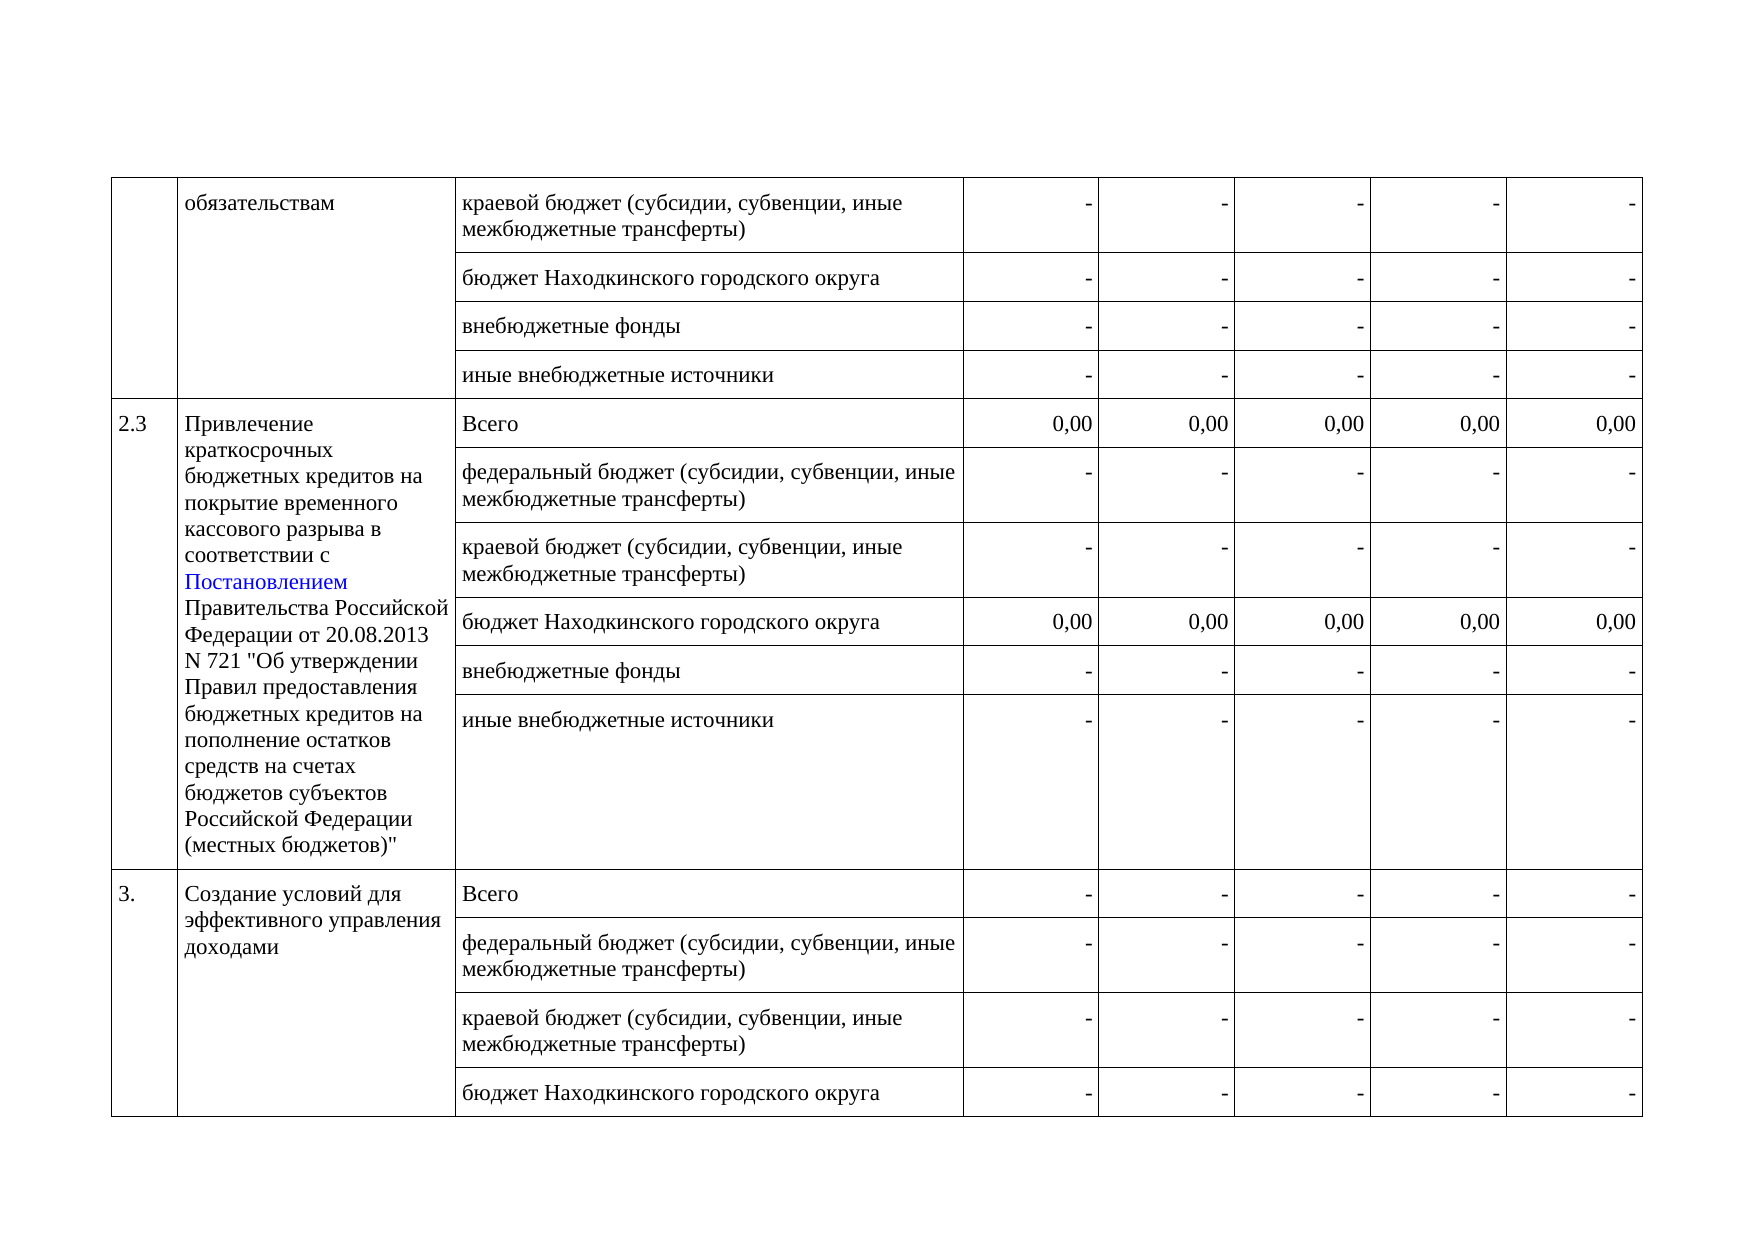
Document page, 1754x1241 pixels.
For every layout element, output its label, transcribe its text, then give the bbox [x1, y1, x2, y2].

table_cell внебюджетные фонды [456, 646, 963, 694]
table_cell - [1507, 448, 1642, 522]
table_cell федеральный бюджет (субсидии, субвенции, иные межбюджетные трансферты) [456, 448, 963, 522]
table_cell 3. [112, 870, 177, 1116]
table_cell - [964, 1068, 1098, 1116]
table_cell - [1507, 646, 1642, 694]
table_cell - [1371, 870, 1506, 917]
table_cell 0,00 [1371, 598, 1506, 645]
table_cell иные внебюджетные источники [456, 351, 963, 398]
table_cell - [964, 523, 1098, 597]
table_cell Всего [456, 870, 963, 917]
table_cell - [1235, 178, 1370, 252]
table_cell - [1371, 1068, 1506, 1116]
table_cell - [964, 870, 1098, 917]
table_cell - [1235, 351, 1370, 398]
table_cell - [1507, 695, 1642, 868]
table_cell - [1099, 523, 1234, 597]
table_cell - [1507, 993, 1642, 1067]
table_cell - [1507, 178, 1642, 252]
table_cell краевой бюджет (субсидии, субвенции, иные межбюджетные трансферты) [456, 523, 963, 597]
table_cell краевой бюджет (субсидии, субвенции, иные межбюджетные трансферты) [456, 993, 963, 1067]
table_cell - [1099, 178, 1234, 252]
table_cell - [1235, 302, 1370, 349]
table_cell - [1099, 302, 1234, 349]
table_cell - [964, 695, 1098, 868]
table_cell - [964, 178, 1098, 252]
table_cell 0,00 [1099, 399, 1234, 447]
table_cell внебюджетные фонды [456, 302, 963, 349]
table_cell 0,00 [1507, 598, 1642, 645]
table_cell - [1099, 870, 1234, 917]
table_cell - [1371, 448, 1506, 522]
table_cell - [1099, 253, 1234, 301]
table_cell 2.3 [112, 399, 177, 868]
table_cell - [1235, 870, 1370, 917]
table_cell - [964, 646, 1098, 694]
table_cell - [964, 993, 1098, 1067]
table_cell - [1371, 253, 1506, 301]
table_cell - [1371, 523, 1506, 597]
table_cell - [1235, 1068, 1370, 1116]
table_cell Привлечение краткосрочных бюджетных кредитов на покрытие временного кассового разрыва в соответствии с Постановлением Правительства Российской Федерации от 20.08.2013 N 721 "Об утверждении Правил предоставления бюджетных кредитов на пополнение остатков средств на счетах бюджетов субъектов Российской Федерации (местных бюджетов)" [178, 399, 455, 868]
table_cell 0,00 [964, 399, 1098, 447]
table_cell Создание условий для эффективного управления доходами [178, 870, 455, 1116]
table_cell - [1371, 918, 1506, 992]
table_cell 0,00 [1099, 598, 1234, 645]
table_cell - [1371, 993, 1506, 1067]
table_cell - [1099, 1068, 1234, 1116]
table_cell - [1235, 646, 1370, 694]
table_cell - [1099, 918, 1234, 992]
table_cell - [1371, 302, 1506, 349]
table_cell - [1507, 302, 1642, 349]
table_cell - [1099, 993, 1234, 1067]
table_cell - [1235, 448, 1370, 522]
table_cell краевой бюджет (субсидии, субвенции, иные межбюджетные трансферты) [456, 178, 963, 252]
table_cell бюджет Находкинского городского округа [456, 253, 963, 301]
table_cell Всего [456, 399, 963, 447]
table_cell - [1235, 695, 1370, 868]
table_cell - [1099, 448, 1234, 522]
table_cell - [1099, 646, 1234, 694]
table_cell - [1235, 993, 1370, 1067]
table_cell - [964, 351, 1098, 398]
table_cell - [1507, 253, 1642, 301]
table_cell - [1099, 351, 1234, 398]
table_cell - [1507, 351, 1642, 398]
table_cell - [1507, 1068, 1642, 1116]
table_cell - [1099, 695, 1234, 868]
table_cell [456, 918, 963, 992]
table_cell - [1507, 918, 1642, 992]
table_cell - [1371, 178, 1506, 252]
table_cell - [964, 448, 1098, 522]
table_cell - [964, 918, 1098, 992]
table_cell - [1235, 523, 1370, 597]
table_cell - [1507, 523, 1642, 597]
table_cell - [1507, 870, 1642, 917]
table_cell бюджет Находкинского городского округа [456, 1068, 963, 1116]
table_cell - [1235, 918, 1370, 992]
table_cell 0,00 [1507, 399, 1642, 447]
table_cell - [964, 302, 1098, 349]
table_cell 0,00 [1371, 399, 1506, 447]
table_cell - [964, 253, 1098, 301]
table_cell - [1371, 646, 1506, 694]
table_cell бюджет Находкинского городского округа [456, 598, 963, 645]
table_cell 0,00 [964, 598, 1098, 645]
table_cell 0,00 [1235, 399, 1370, 447]
table_cell 0,00 [1235, 598, 1370, 645]
table_cell - [1371, 351, 1506, 398]
table_cell иные внебюджетные источники [456, 695, 963, 868]
table_cell - [1235, 253, 1370, 301]
table_cell - [1371, 695, 1506, 868]
